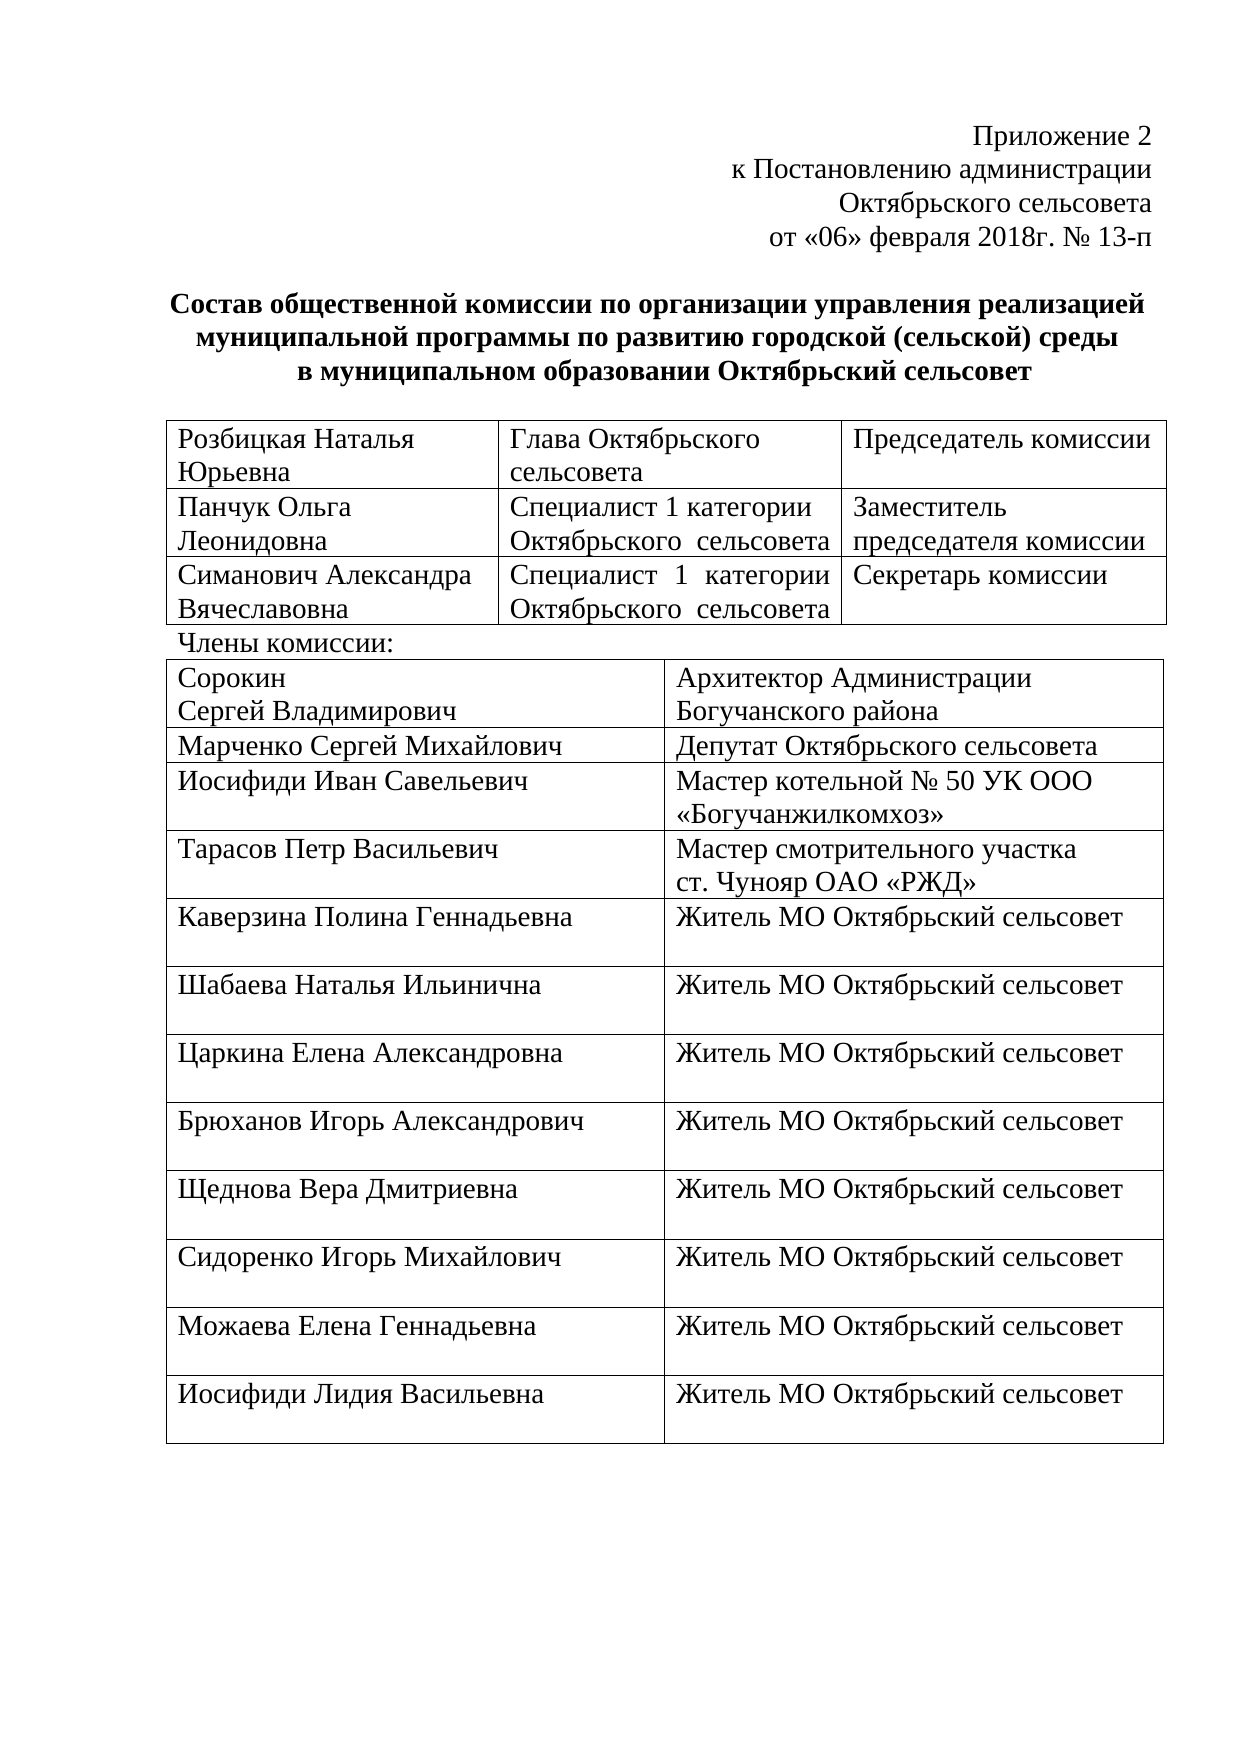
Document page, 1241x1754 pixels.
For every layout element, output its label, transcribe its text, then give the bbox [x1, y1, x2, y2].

table_cell Брюханов Игорь Александрович [167, 1103, 664, 1170]
table_cell Иосифиди Иван Савельевич [167, 763, 664, 830]
table_cell Тарасов Петр Васильевич [167, 831, 664, 898]
text к Постановлению администрации [177, 152, 1152, 185]
table_cell Житель МО Октябрьский сельсовет [665, 1240, 1163, 1307]
table_header Сорокин Сергей Владимирович [167, 660, 664, 727]
table_cell Мастер смотрительного участка ст. Чунояр ОАО «РЖД» [665, 831, 1163, 898]
text Состав общественной комиссии по организации управления реализацией муниципальной программы по развитию городской (сельской) среды [162, 286, 1152, 353]
table_cell Симанович Александра Вячеславовна [167, 557, 498, 624]
table_cell Депутат Октябрьского сельсовета [665, 728, 1163, 762]
table_cell Заместитель председателя комиссии [842, 489, 1166, 556]
table_cell Житель МО Октябрьский сельсовет [665, 1376, 1163, 1443]
table_cell Щеднова Вера Дмитриевна [167, 1171, 664, 1238]
table_cell Сидоренко Игорь Михайлович [167, 1240, 664, 1307]
table_cell Царкина Елена Александровна [167, 1035, 664, 1102]
table_header Глава Октябрьского сельсовета [499, 421, 841, 488]
table_cell Житель МО Октябрьский сельсовет [665, 1035, 1163, 1102]
table_cell Секретарь комиссии [842, 557, 1166, 624]
table_header Розбицкая Наталья Юрьевна [167, 421, 498, 488]
table_cell Житель МО Октябрьский сельсовет [665, 899, 1163, 966]
text в муниципальном образовании Октябрьский сельсовет [177, 353, 1152, 386]
text Члены комиссии: [177, 625, 1152, 659]
table_cell Житель МО Октябрьский сельсовет [665, 1103, 1163, 1170]
table_cell Марченко Сергей Михайлович [167, 728, 664, 762]
table_cell Житель МО Октябрьский сельсовет [665, 1171, 1163, 1238]
table_cell Можаева Елена Геннадьевна [167, 1308, 664, 1375]
table_cell Житель МО Октябрьский сельсовет [665, 1308, 1163, 1375]
table_header Архитектор Администрации Богучанского района [665, 660, 1163, 727]
table_cell Специалист 1 категории Октябрьского сельсовета [499, 557, 841, 624]
table_cell Каверзина Полина Геннадьевна [167, 899, 664, 966]
table_cell Житель МО Октябрьский сельсовет [665, 967, 1163, 1034]
table_cell Специалист 1 категории Октябрьского сельсовета [499, 489, 841, 556]
table_cell Панчук Ольга Леонидовна [167, 489, 498, 556]
table_cell Мастер котельной № 50 УК ООО «Богучанжилкомхоз» [665, 763, 1163, 830]
table_cell Иосифиди Лидия Васильевна [167, 1376, 664, 1443]
text от «06» февраля 2018г. № 13-п [177, 219, 1152, 252]
text Октябрьского сельсовета [177, 185, 1152, 219]
text Приложение 2 [177, 118, 1152, 152]
table_cell Шабаева Наталья Ильинична [167, 967, 664, 1034]
table_header Председатель комиссии [842, 421, 1166, 488]
